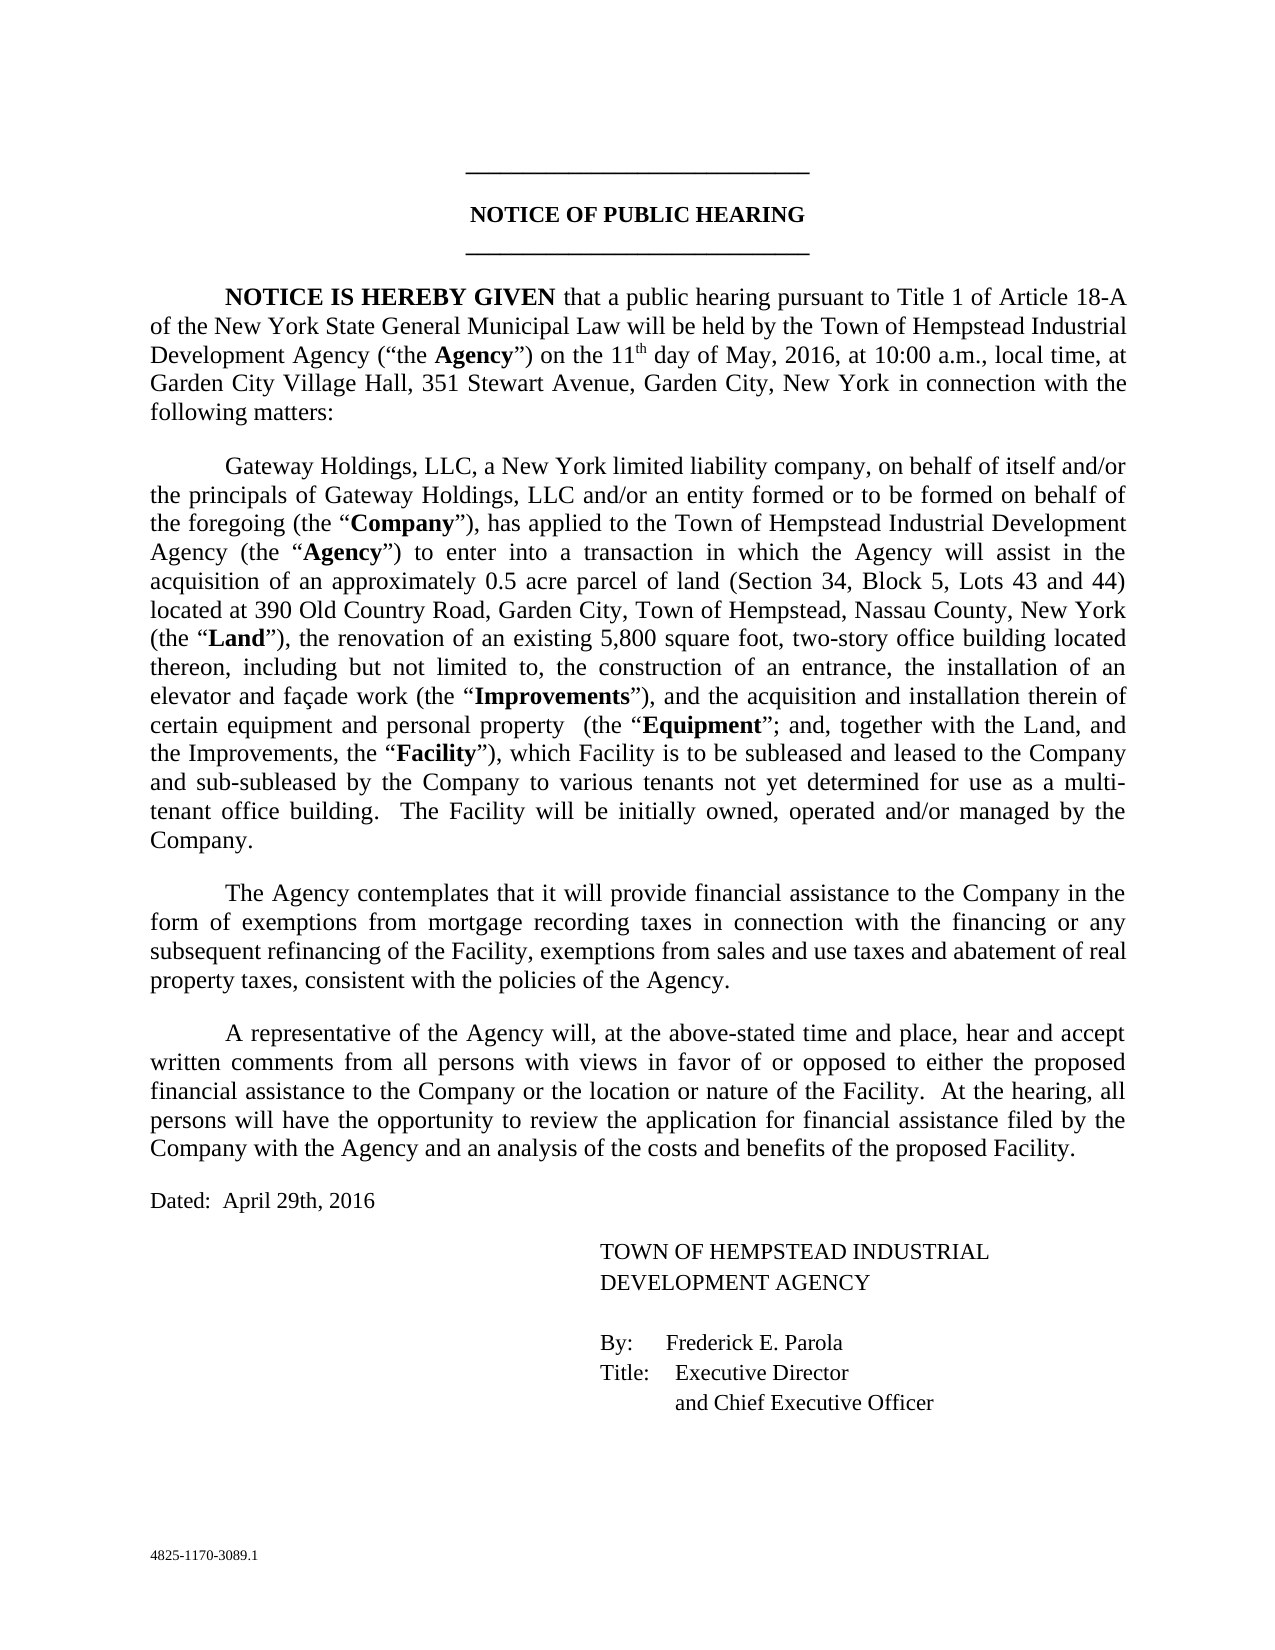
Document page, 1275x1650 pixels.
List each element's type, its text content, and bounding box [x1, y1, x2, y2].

text and Chief Executive Officer [600, 1389, 1125, 1416]
text The Agency contemplates that it will provide financial assistance to the Company in the form of exemptions from mortgage recording taxes in connection with the financing or any subsequent refinancing of the Facility, exemptions from sales and use taxes and abatement of real property taxes, consistent with the policies of the Agency. [150, 878, 1127, 993]
text ______________________________ [150, 231, 1125, 258]
text NOTICE OF PUBLIC HEARING [150, 201, 1125, 227]
text Gateway Holdings, LLC, a New York limited liability company, on behalf of itself and/or the principals of Gateway Holdings, LLC and/or an entity formed or to be formed on behalf of the foregoing (the “Company”), has applied to the Town of Hempstead Industrial Development Agency (the “Agency”) to enter into a transaction in which the Agency will assist in the acquisition of an approximately 0.5 acre parcel of land (Section 34, Block 5, Lots 43 and 44) located at 390 Old Country Road, Garden City, Town of Hempstead, Nassau County, New York (the “Land”), the renovation of an existing 5,800 square foot, two-story office building located thereon, including but not limited to, the construction of an entrance, the installation of an elevator and façade work (the “Improvements”), and the acquisition and installation therein of certain equipment and personal property (the “Equipment”; and, together with the Land, and the Improvements, the “Facility”), which Facility is to be subleased and leased to the Company and sub-subleased by the Company to various tenants not yet determined for use as a multi-tenant office building. The Facility will be initially owned, operated and/or managed by the Company. [150, 451, 1127, 853]
text By: Frederick E. Parola [600, 1329, 1125, 1355]
text ______________________________ [150, 150, 1125, 176]
text NOTICE IS HEREBY GIVEN that a public hearing pursuant to Title 1 of Article 18-A of the New York State General Municipal Law will be held by the Town of Hempstead Industrial Development Agency (“the Agency”) on the 11th day of May, 2016, at 10:00 a.m., local time, at Garden City Village Hall, 351 Stewart Avenue, Garden City, New York in connection with the following matters: [150, 282, 1127, 426]
text A representative of the Agency will, at the above-stated time and place, hear and accept written comments from all persons with views in favor of or opposed to either the proposed financial assistance to the Company or the location or nature of the Facility. At the hearing, all persons will have the opportunity to review the application for financial assistance filed by the Company with the Agency and an analysis of the costs and benefits of the proposed Facility. [150, 1018, 1127, 1162]
text Dated: April 29th, 2016 [150, 1187, 1125, 1214]
text TOWN OF HEMPSTEAD INDUSTRIAL DEVELOPMENT AGENCY [600, 1238, 1125, 1295]
text Title: Executive Director [600, 1359, 1125, 1386]
